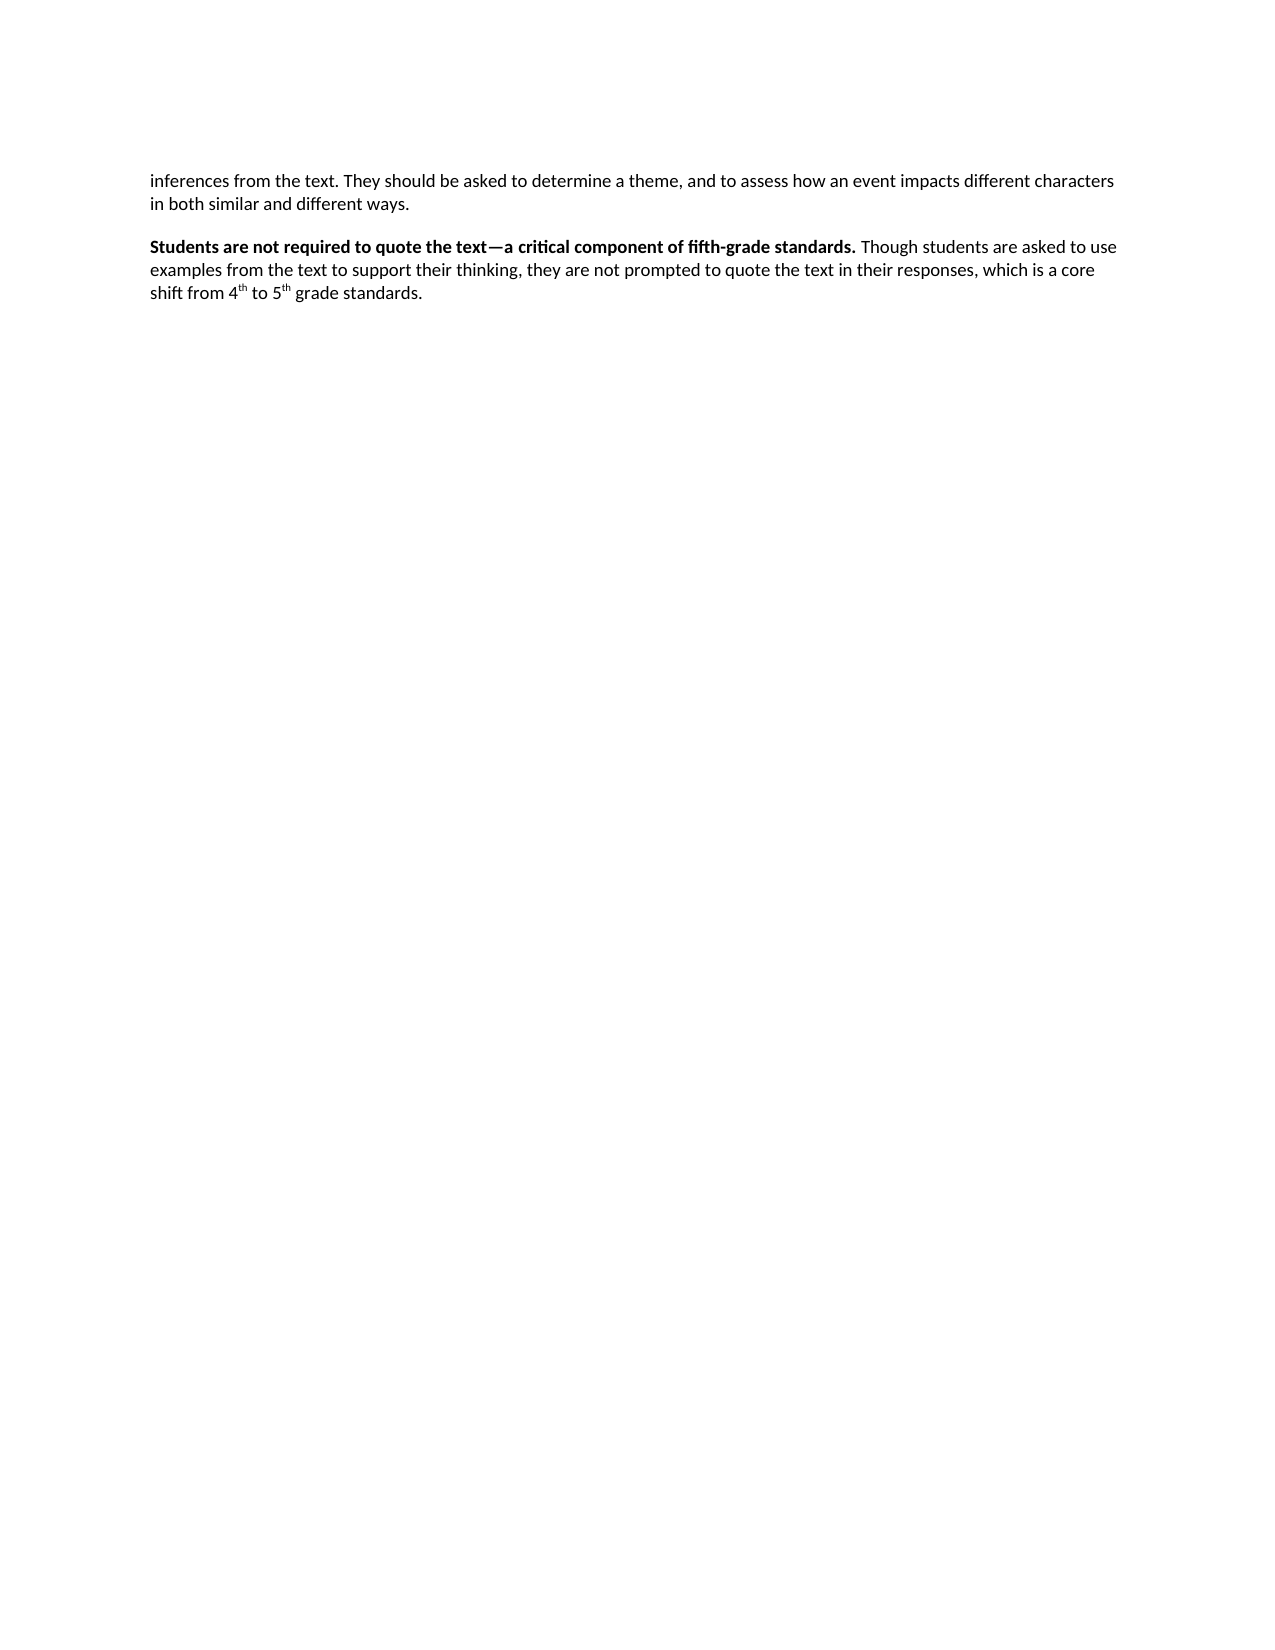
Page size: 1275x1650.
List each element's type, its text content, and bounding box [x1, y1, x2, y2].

text Students are not required to quote the text—a critical component of fifth-grade standards. Though students are asked to use examples from the text to support their thinking, they are not prompted to quote the text in their responses, which is a core shift from 4th to 5th grade standards. [150, 235, 1125, 304]
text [150, 169, 1125, 214]
